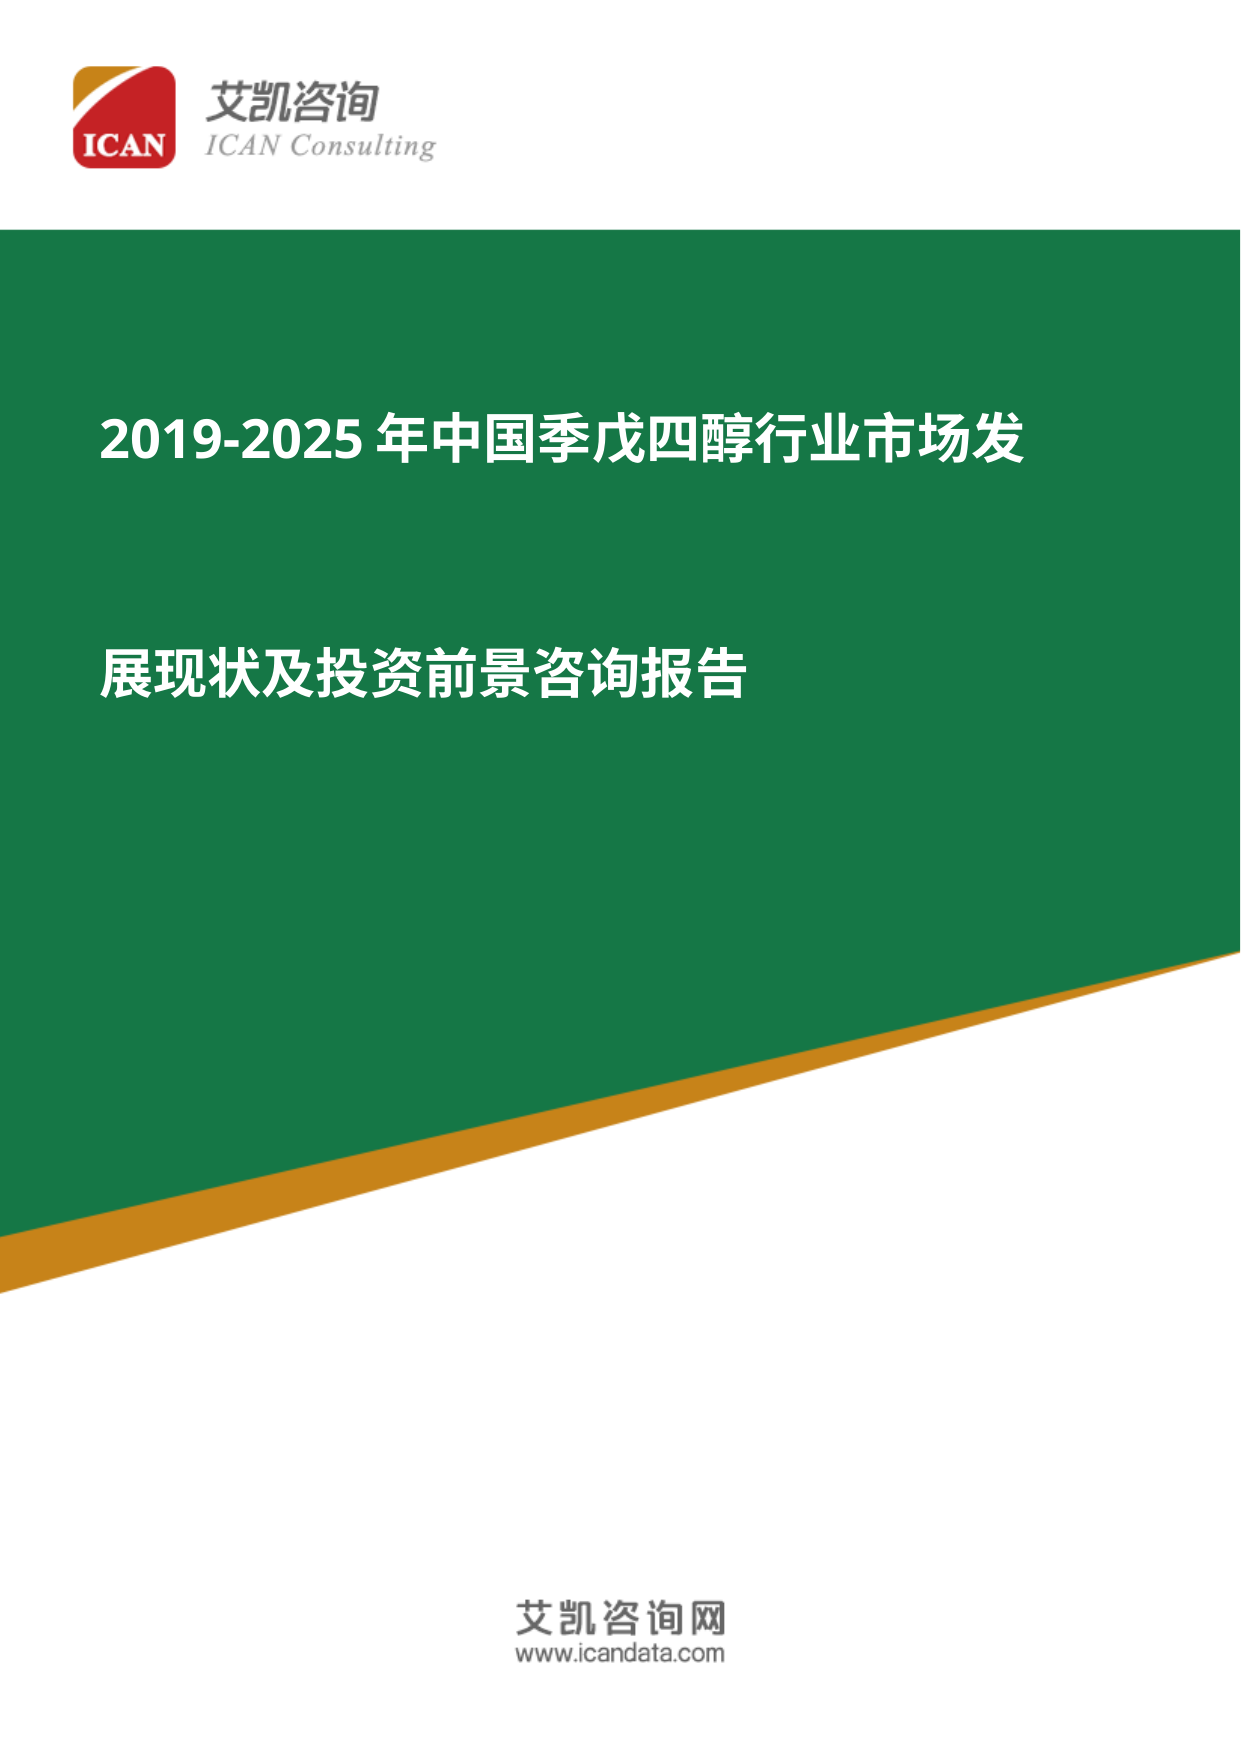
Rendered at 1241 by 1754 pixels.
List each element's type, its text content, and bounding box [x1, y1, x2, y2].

picture [0, 5, 1241, 1754]
subtitle 2019-2025年中国季戊四醇行业市场发展现状及投资前景咨询报告 [99, 386, 1053, 718]
